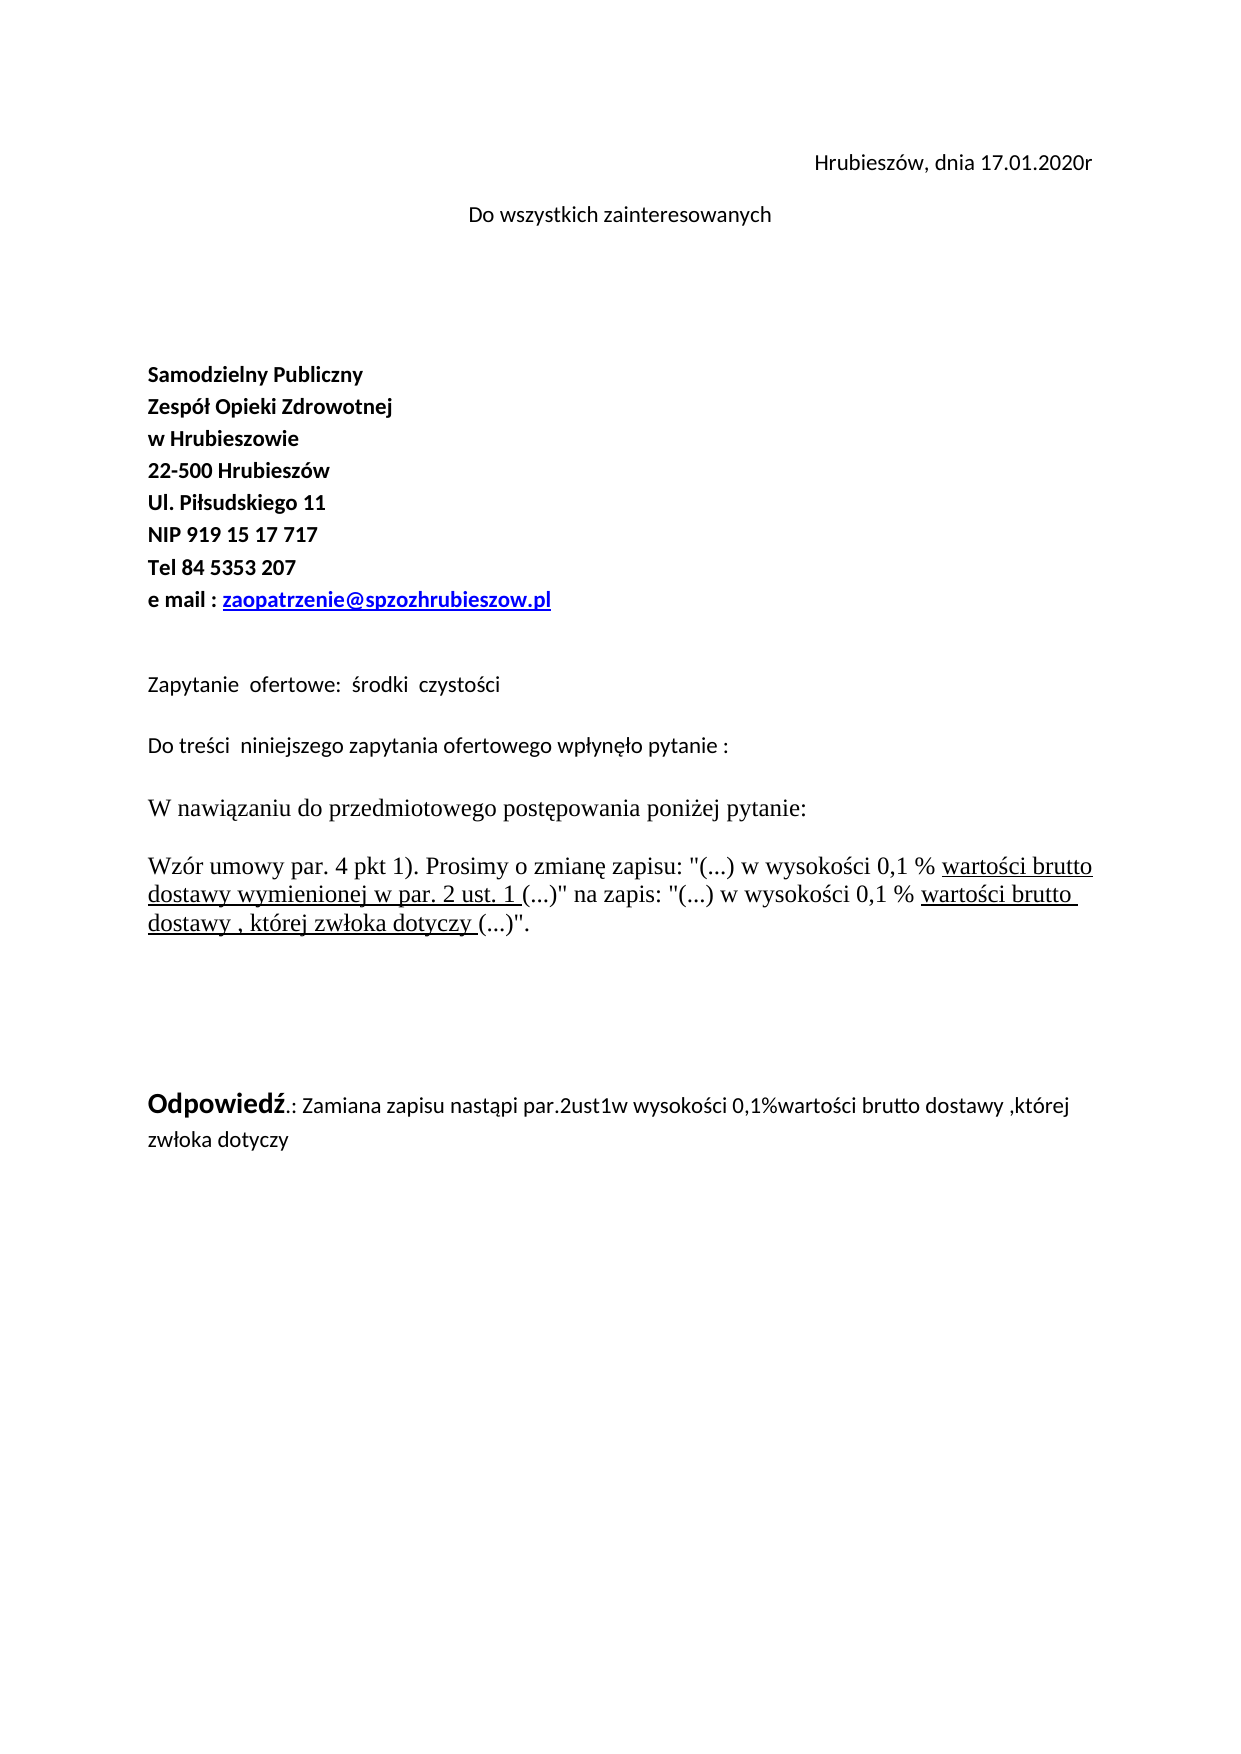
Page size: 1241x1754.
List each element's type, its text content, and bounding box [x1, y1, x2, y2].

text e mail : zaopatrzenie@spzozhrubieszow.pl [148, 585, 1093, 613]
text NIP 919 15 17 717 [148, 521, 1093, 549]
text Odpowiedź.: Zamiana zapisu nastąpi par.2ust1w wysokości 0,1%wartości brutto dostawy ,której zwłoka dotyczy [148, 1086, 1093, 1153]
text Zapytanie ofertowe: środki czystości [148, 670, 1093, 698]
text 22-500 Hrubieszów [148, 456, 1093, 484]
text w Hrubieszowie [148, 424, 1093, 452]
text Do treści niniejszego zapytania ofertowego wpłynęło pytanie : [148, 732, 1093, 759]
text Wzór umowy par. 4 pkt 1). Prosimy o zmianę zapisu: "(...) w wysokości 0,1 % wartości brutto dostawy wymienionej w par. 2 ust. 1 (...)" na zapis: "(...) w wysokości 0,1 % wartości brutto dostawy , której zwłoka dotyczy (...)". [148, 851, 1093, 937]
text Samodzielny Publiczny [148, 360, 1093, 388]
text Ul. Piłsudskiego 11 [148, 488, 1093, 516]
text W nawiązaniu do przedmiotowego postępowania poniżej pytanie: [148, 793, 1093, 822]
text Hrubieszów, dnia 17.01.2020r [148, 148, 1093, 176]
text Zespół Opieki Zdrowotnej [148, 392, 1093, 420]
text Tel 84 5353 207 [148, 553, 1093, 581]
text Do wszystkich zainteresowanych [148, 201, 1093, 229]
